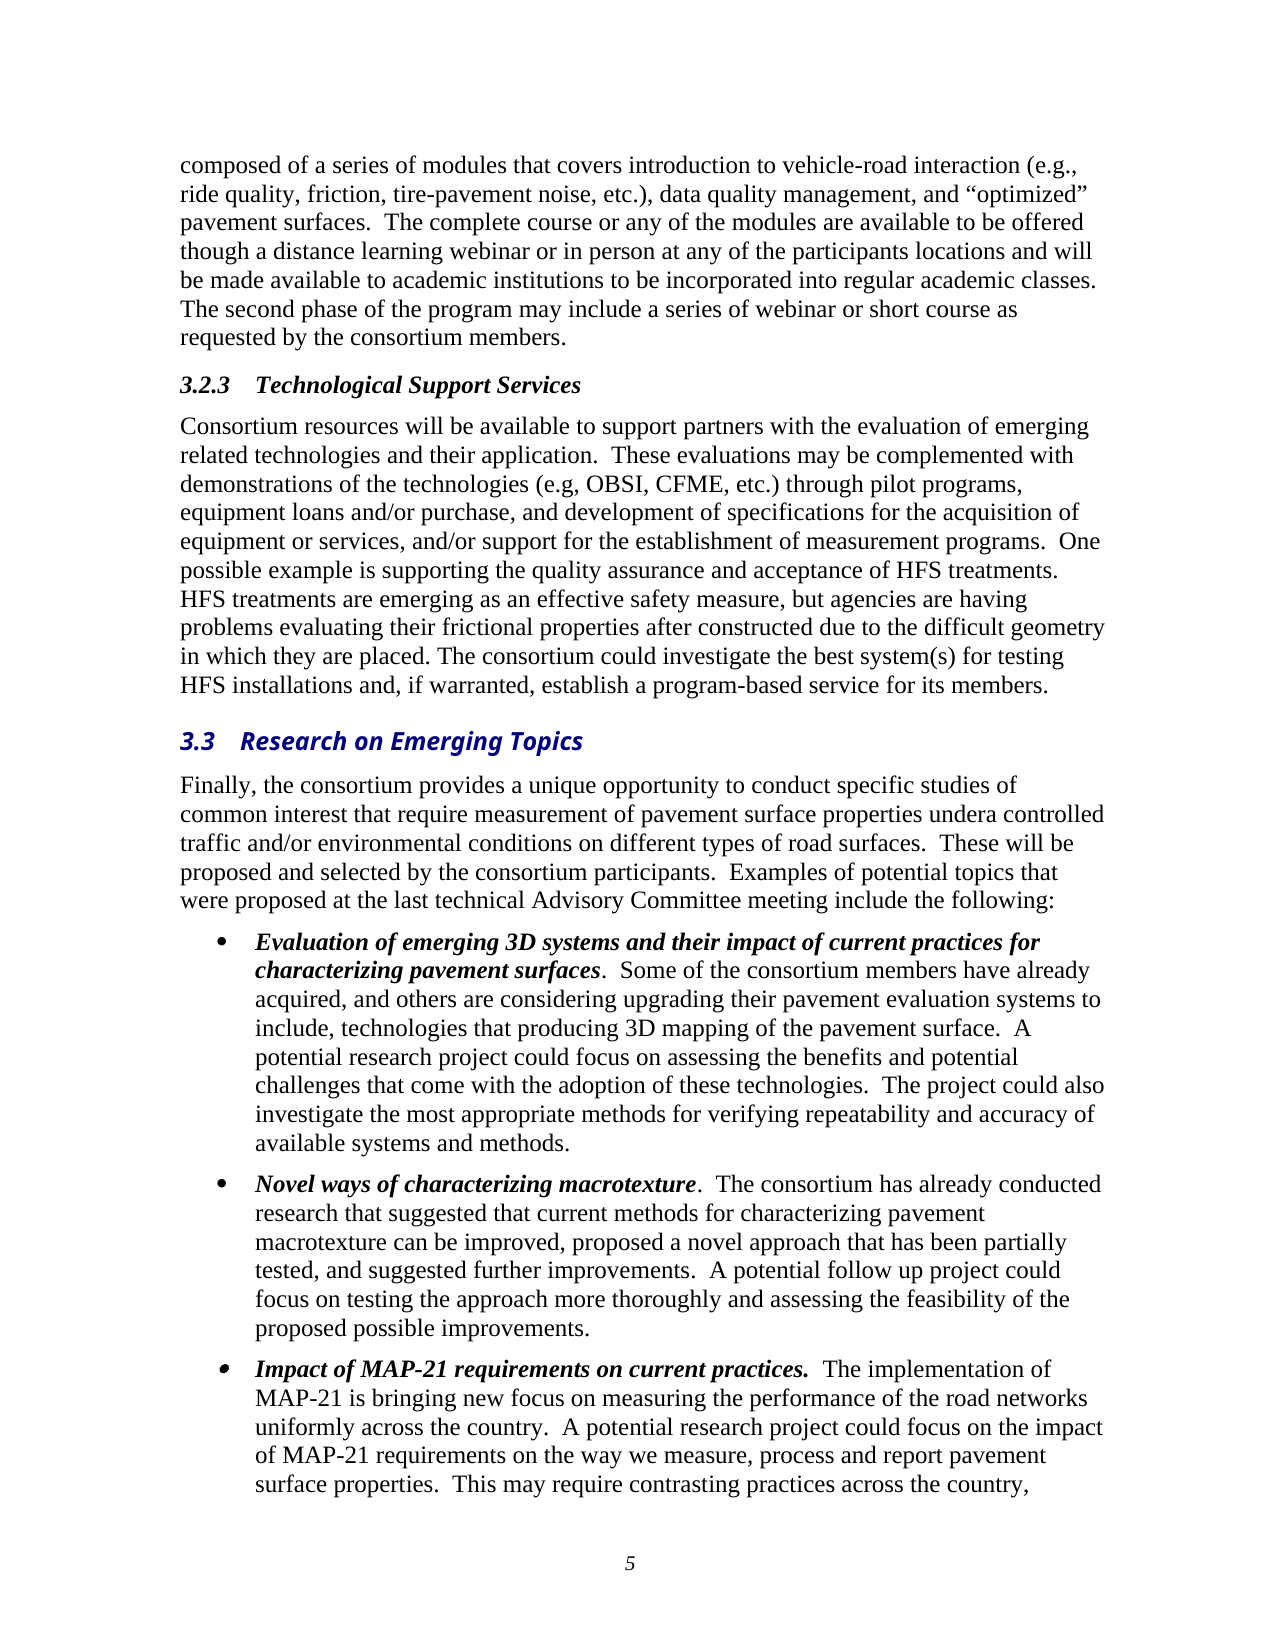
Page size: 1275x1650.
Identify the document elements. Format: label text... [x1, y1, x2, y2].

text Consortium resources will be available to support partners with the evaluation of emerging related technologies and their application. These evaluations may be complemented with demonstrations of the technologies (e.g, OBSI, CFME, etc.) through pilot programs, equipment loans and/or purchase, and development of specifications for the acquisition of equipment or services, and/or support for the establishment of measurement programs. One possible example is supporting the quality assurance and acceptance of HFS treatments. HFS treatments are emerging as an effective safety measure, but agencies are having problems evaluating their frictional properties after constructed due to the difficult geometry in which they are placed. The consortium could investigate the best system(s) for testing HFS installations and, if warranted, establish a program-based service for its members. [180, 411, 1110, 699]
text Finally, the consortium provides a unique opportunity to conduct specific studies of common interest that require measurement of pavement surface properties undera controlled traffic and/or environmental conditions on different types of road surfaces. These will be proposed and selected by the consortium participants. Examples of potential topics that were proposed at the last technical Advisory Committee meeting include the following: [180, 770, 1110, 914]
subtitle Research on Emerging Topics [180, 724, 1110, 758]
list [217, 1354, 1110, 1498]
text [180, 150, 1110, 351]
list Novel ways of characterizing macrotexture. The consortium has already conducted research that suggested that current methods for characterizing pavement macrotexture can be improved, proposed a novel approach that has been partially tested, and suggested further improvements. A potential follow up project could focus on testing the approach more thoroughly and assessing the feasibility of the proposed possible improvements. [217, 1169, 1110, 1342]
list Evaluation of emerging 3D systems and their impact of current practices for characterizing pavement surfaces. Some of the consortium members have already acquired, and others are considering upgrading their pavement evaluation systems to include, technologies that producing 3D mapping of the pavement surface. A potential research project could focus on assessing the benefits and potential challenges that come with the adoption of these technologies. The project could also investigate the most appropriate methods for verifying repeatability and accuracy of available systems and methods. [217, 927, 1110, 1157]
subtitle Technological Support Services [180, 370, 1110, 399]
